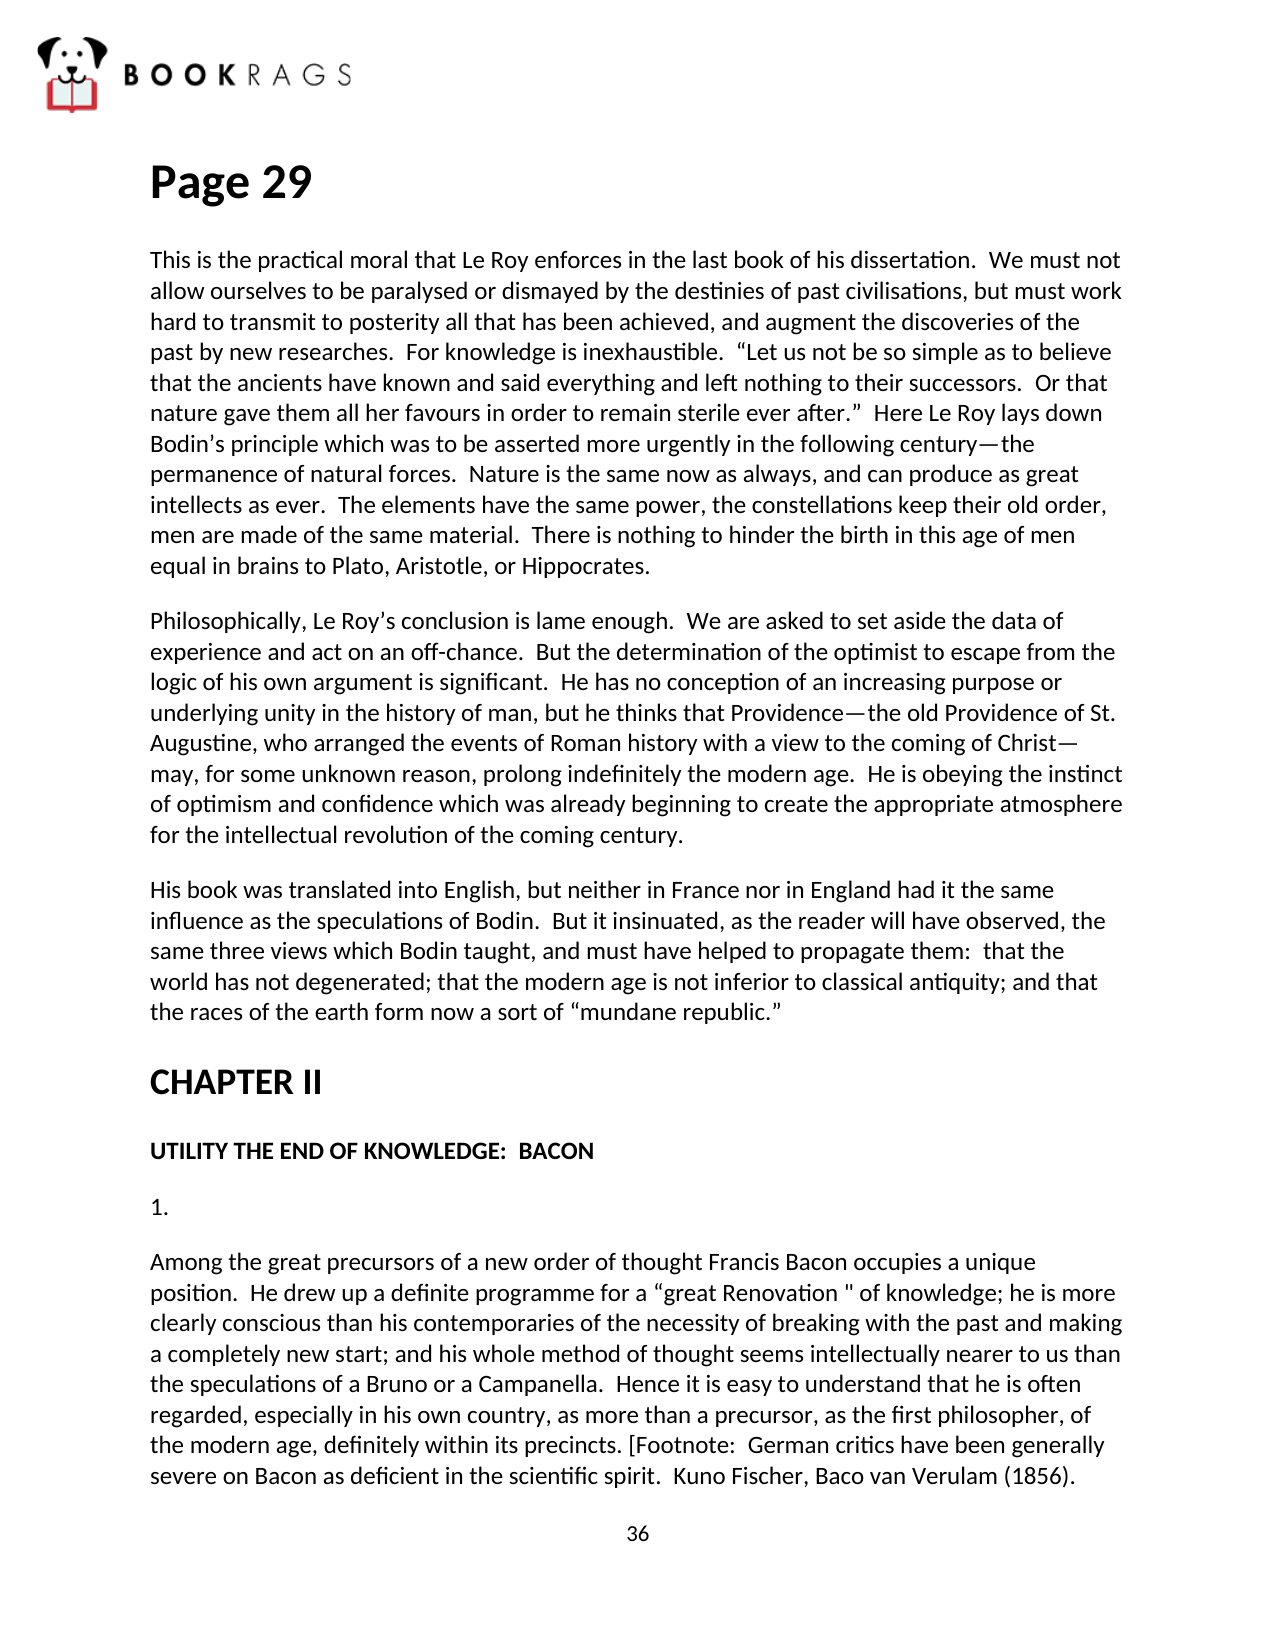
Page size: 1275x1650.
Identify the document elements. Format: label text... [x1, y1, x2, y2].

picture [37, 37, 351, 113]
text CHAPTER II [150, 1058, 1125, 1104]
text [150, 1246, 1125, 1490]
text Page 29 [150, 150, 1125, 211]
text 1. [150, 1191, 1125, 1221]
text This is the practical moral that Le Roy enforces in the last book of his dissertation. We must not allow ourselves to be paralysed or dismayed by the destinies of past civilisations, but must work hard to transmit to posterity all that has been achieved, and augment the discoveries of the past by new researches. For knowledge is inexhaustible. “Let us not be so simple as to believe that the ancients have known and said everything and left nothing to their successors. Or that nature gave them all her favours in order to remain sterile ever after.” Here Le Roy lays down Bodin’s principle which was to be asserted more urgently in the following century—­the permanence of natural forces. Nature is the same now as always, and can produce as great intellects as ever. The elements have the same power, the constellations keep their old order, men are made of the same material. There is nothing to hinder the birth in this age of men equal in brains to Plato, Aristotle, or Hippocrates. [150, 244, 1125, 580]
text Philosophically, Le Roy’s conclusion is lame enough. We are asked to set aside the data of experience and act on an off-chance. But the determination of the optimist to escape from the logic of his own argument is significant. He has no conception of an increasing purpose or underlying unity in the history of man, but he thinks that Providence—­the old Providence of St. Augustine, who arranged the events of Roman history with a view to the coming of Christ—­ may, for some unknown reason, prolong indefinitely the modern age. He is obeying the instinct of optimism and confidence which was already beginning to create the appropriate atmosphere for the intellectual revolution of the coming century. [150, 605, 1125, 849]
text UTILITY THE END OF KNOWLEDGE: BACON [150, 1135, 1125, 1166]
text His book was translated into English, but neither in France nor in England had it the same influence as the speculations of Bodin. But it insinuated, as the reader will have observed, the same three views which Bodin taught, and must have helped to propagate them: that the world has not degenerated; that the modern age is not inferior to classical antiquity; and that the races of the earth form now a sort of “mundane republic.” [150, 874, 1125, 1027]
